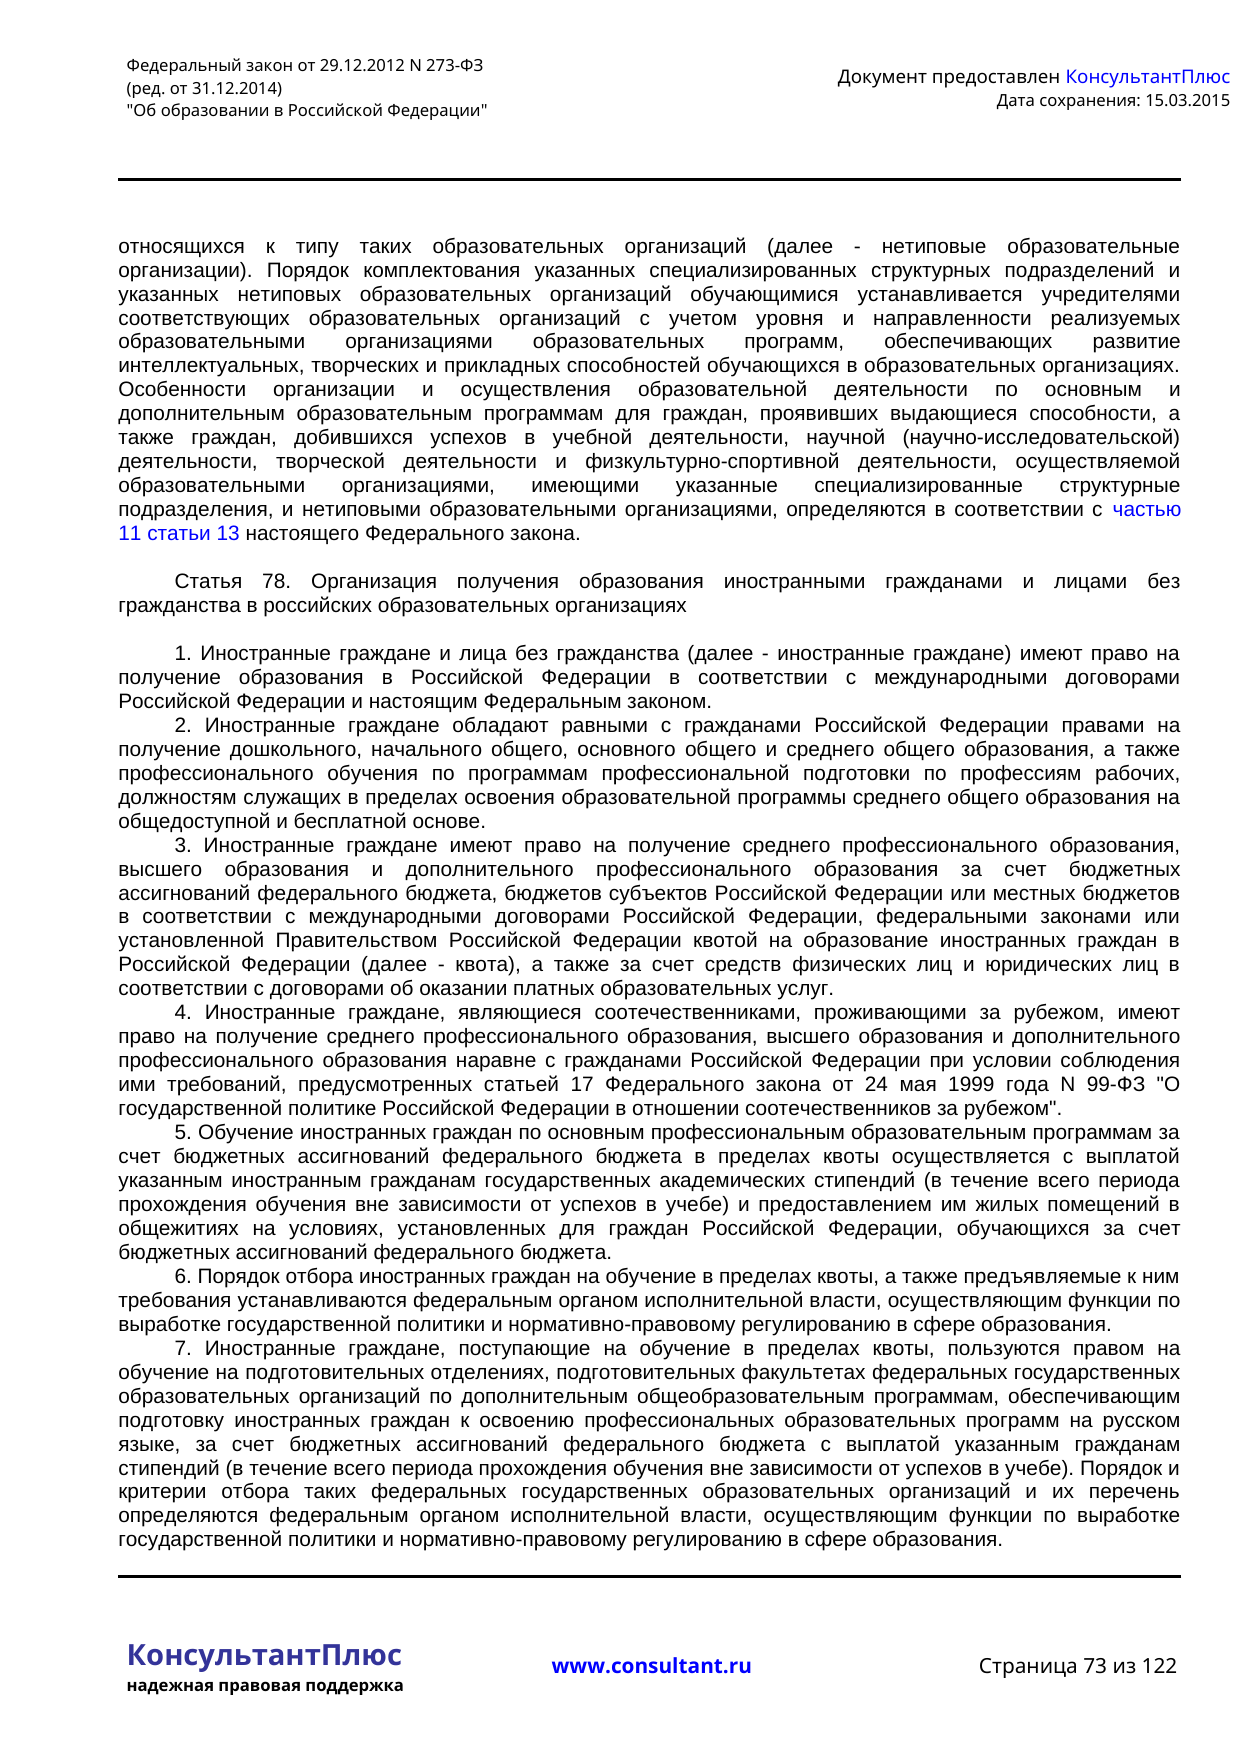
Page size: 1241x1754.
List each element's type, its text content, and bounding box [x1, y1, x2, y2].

text 6. Порядок отбора иностранных граждан на обучение в пределах квоты, а также предъявляемые к ним требования устанавливаются федеральным органом исполнительной власти, осуществляющим функции по выработке государственной политики и нормативно-правовому регулированию в сфере образования. [118, 1264, 1181, 1336]
text 7. Иностранные граждане, поступающие на обучение в пределах квоты, пользуются правом на обучение на подготовительных отделениях, подготовительных факультетах федеральных государственных образовательных организаций по дополнительным общеобразовательным программам, обеспечивающим подготовку иностранных граждан к освоению профессиональных образовательных программ на русском языке, за счет бюджетных ассигнований федерального бюджета с выплатой указанным гражданам стипендий (в течение всего периода прохождения обучения вне зависимости от успехов в учебе). Порядок и критерии отбора таких федеральных государственных образовательных организаций и их перечень определяются федеральным органом исполнительной власти, осуществляющим функции по выработке государственной политики и нормативно-правовому регулированию в сфере образования. [118, 1336, 1181, 1551]
text 5. Обучение иностранных граждан по основным профессиональным образовательным программам за счет бюджетных ассигнований федерального бюджета в пределах квоты осуществляется с выплатой указанным иностранным гражданам государственных академических стипендий (в течение всего периода прохождения обучения вне зависимости от успехов в учебе) и предоставлением им жилых помещений в общежитиях на условиях, установленных для граждан Российской Федерации, обучающихся за счет бюджетных ассигнований федерального бюджета. [118, 1120, 1181, 1264]
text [118, 233, 1181, 545]
text 1. Иностранные граждане и лица без гражданства (далее - иностранные граждане) имеют право на получение образования в Российской Федерации в соответствии с международными договорами Российской Федерации и настоящим Федеральным законом. [118, 641, 1181, 713]
text 4. Иностранные граждане, являющиеся соотечественниками, проживающими за рубежом, имеют право на получение среднего профессионального образования, высшего образования и дополнительного профессионального образования наравне с гражданами Российской Федерации при условии соблюдения ими требований, предусмотренных статьей 17 Федерального закона от 24 мая 1999 года N 99-ФЗ "О государственной политике Российской Федерации в отношении соотечественников за рубежом". [118, 1000, 1181, 1120]
text Статья 78. Организация получения образования иностранными гражданами и лицами без гражданства в российских образовательных организациях [118, 569, 1181, 617]
text 3. Иностранные граждане имеют право на получение среднего профессионального образования, высшего образования и дополнительного профессионального образования за счет бюджетных ассигнований федерального бюджета, бюджетов субъектов Российской Федерации или местных бюджетов в соответствии с международными договорами Российской Федерации, федеральными законами или установленной Правительством Российской Федерации квотой на образование иностранных граждан в Российской Федерации (далее - квота), а также за счет средств физических лиц и юридических лиц в соответствии с договорами об оказании платных образовательных услуг. [118, 832, 1181, 1000]
text 2. Иностранные граждане обладают равными с гражданами Российской Федерации правами на получение дошкольного, начального общего, основного общего и среднего общего образования, а также профессионального обучения по программам профессиональной подготовки по профессиям рабочих, должностям служащих в пределах освоения образовательной программы среднего общего образования на общедоступной и бесплатной основе. [118, 713, 1181, 832]
